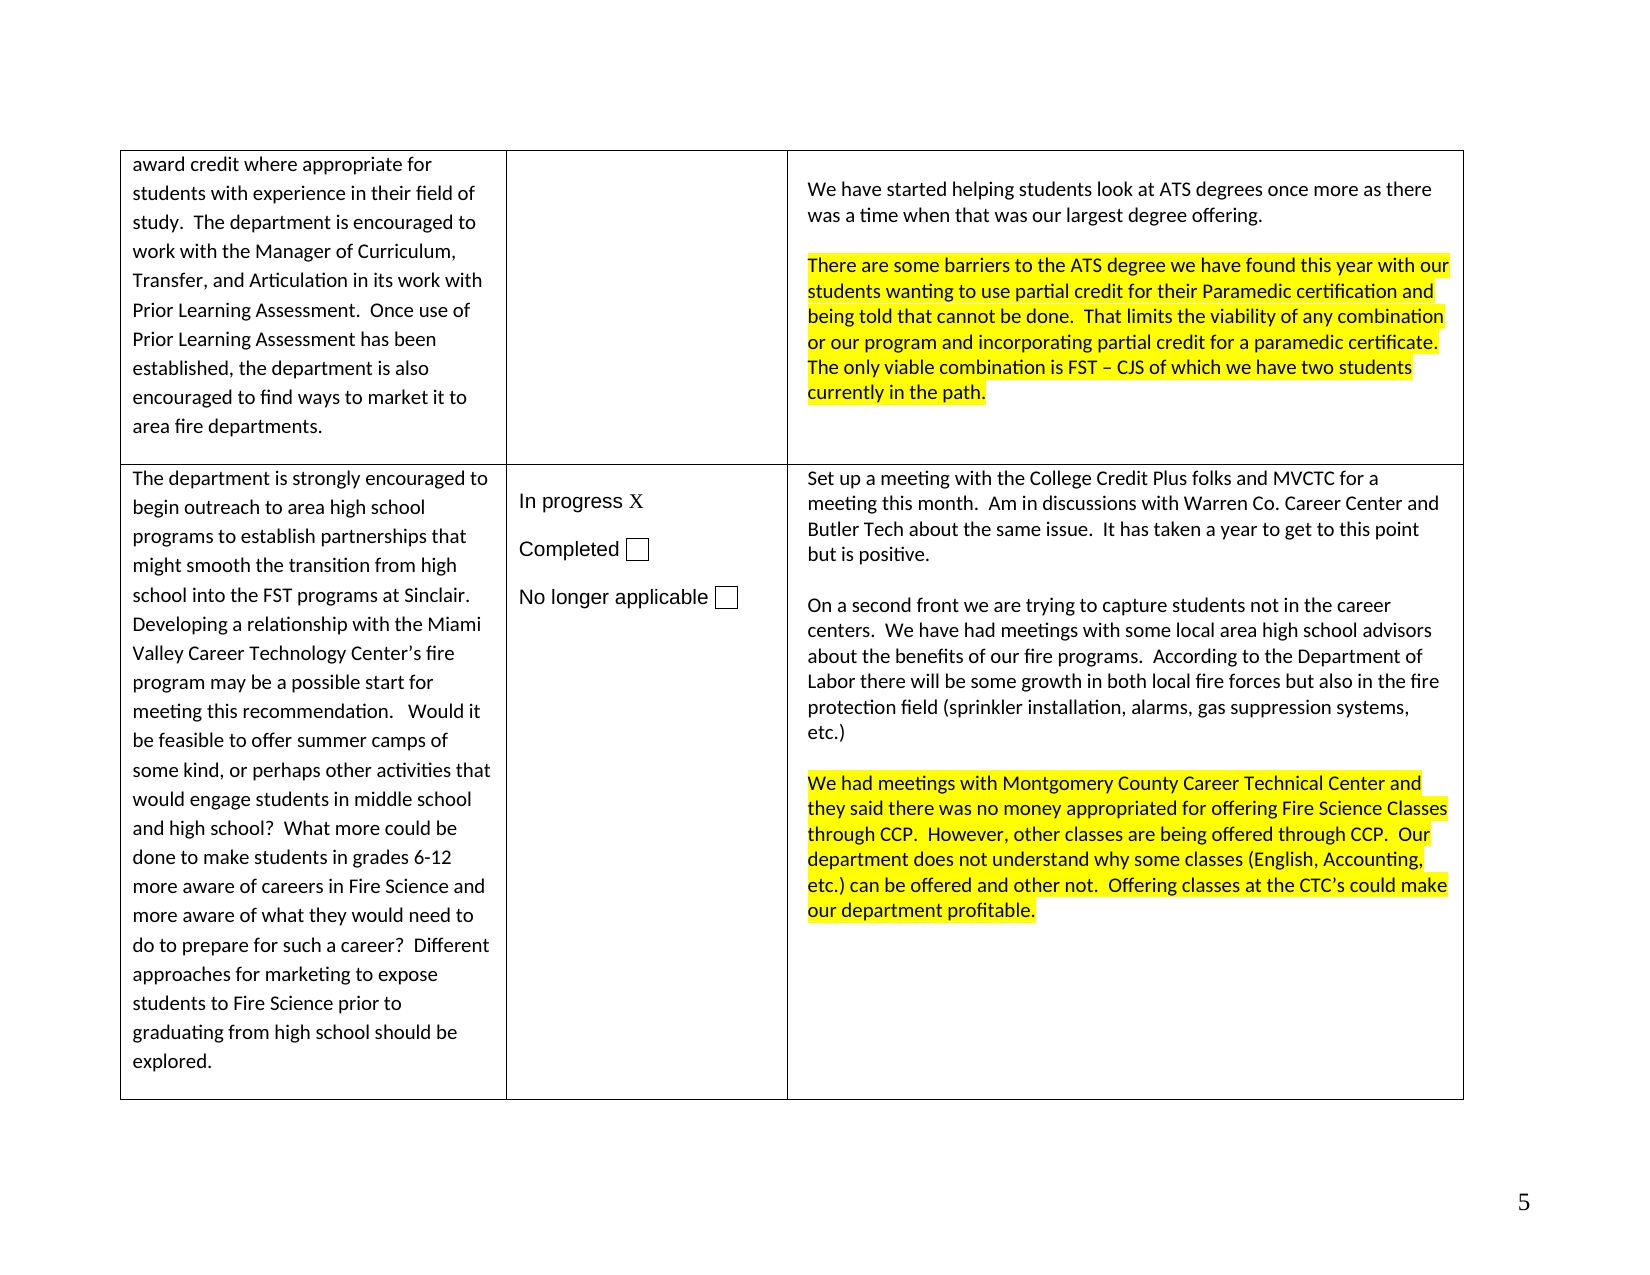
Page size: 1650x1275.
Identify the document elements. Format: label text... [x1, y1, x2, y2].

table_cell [788, 151, 1463, 464]
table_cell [121, 151, 506, 464]
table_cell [507, 465, 787, 1099]
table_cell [507, 151, 787, 464]
table_cell The department is strongly encouraged to begin outreach to area high school programs to establish partnerships that might smooth the transition from high school into the FST programs at Sinclair. Developing a relationship with the Miami Valley Career Technology Center’s fire program may be a possible start for meeting this recommendation. Would it be feasible to offer summer camps of some kind, or perhaps other activities that would engage students in middle school and high school? What more could be done to make students in grades 6-12 more aware of careers in Fire Science and more aware of what they would need to do to prepare for such a career? Different approaches for marketing to expose students to Fire Science prior to graduating from high school should be explored. [121, 465, 506, 1099]
table_cell Set up a meeting with the College Credit Plus folks and MVCTC for a meeting this month. Am in discussions with Warren Co. Career Center and Butler Tech about the same issue. It has taken a year to get to this point but is positive. On a second front we are trying to capture students not in the career centers. We have had meetings with some local area high school advisors about the benefits of our fire programs. According to the Department of Labor there will be some growth in both local fire forces but also in the fire protection field (sprinkler installation, alarms, gas suppression systems, etc.) We had meetings with Montgomery County Career Technical Center and they said there was no money appropriated for offering Fire Science Classes through CCP. However, other classes are being offered through CCP. Our department does not understand why some classes (English, Accounting, etc.) can be offered and other not. Offering classes at the CTC’s could make our department profitable. [788, 465, 1463, 1099]
